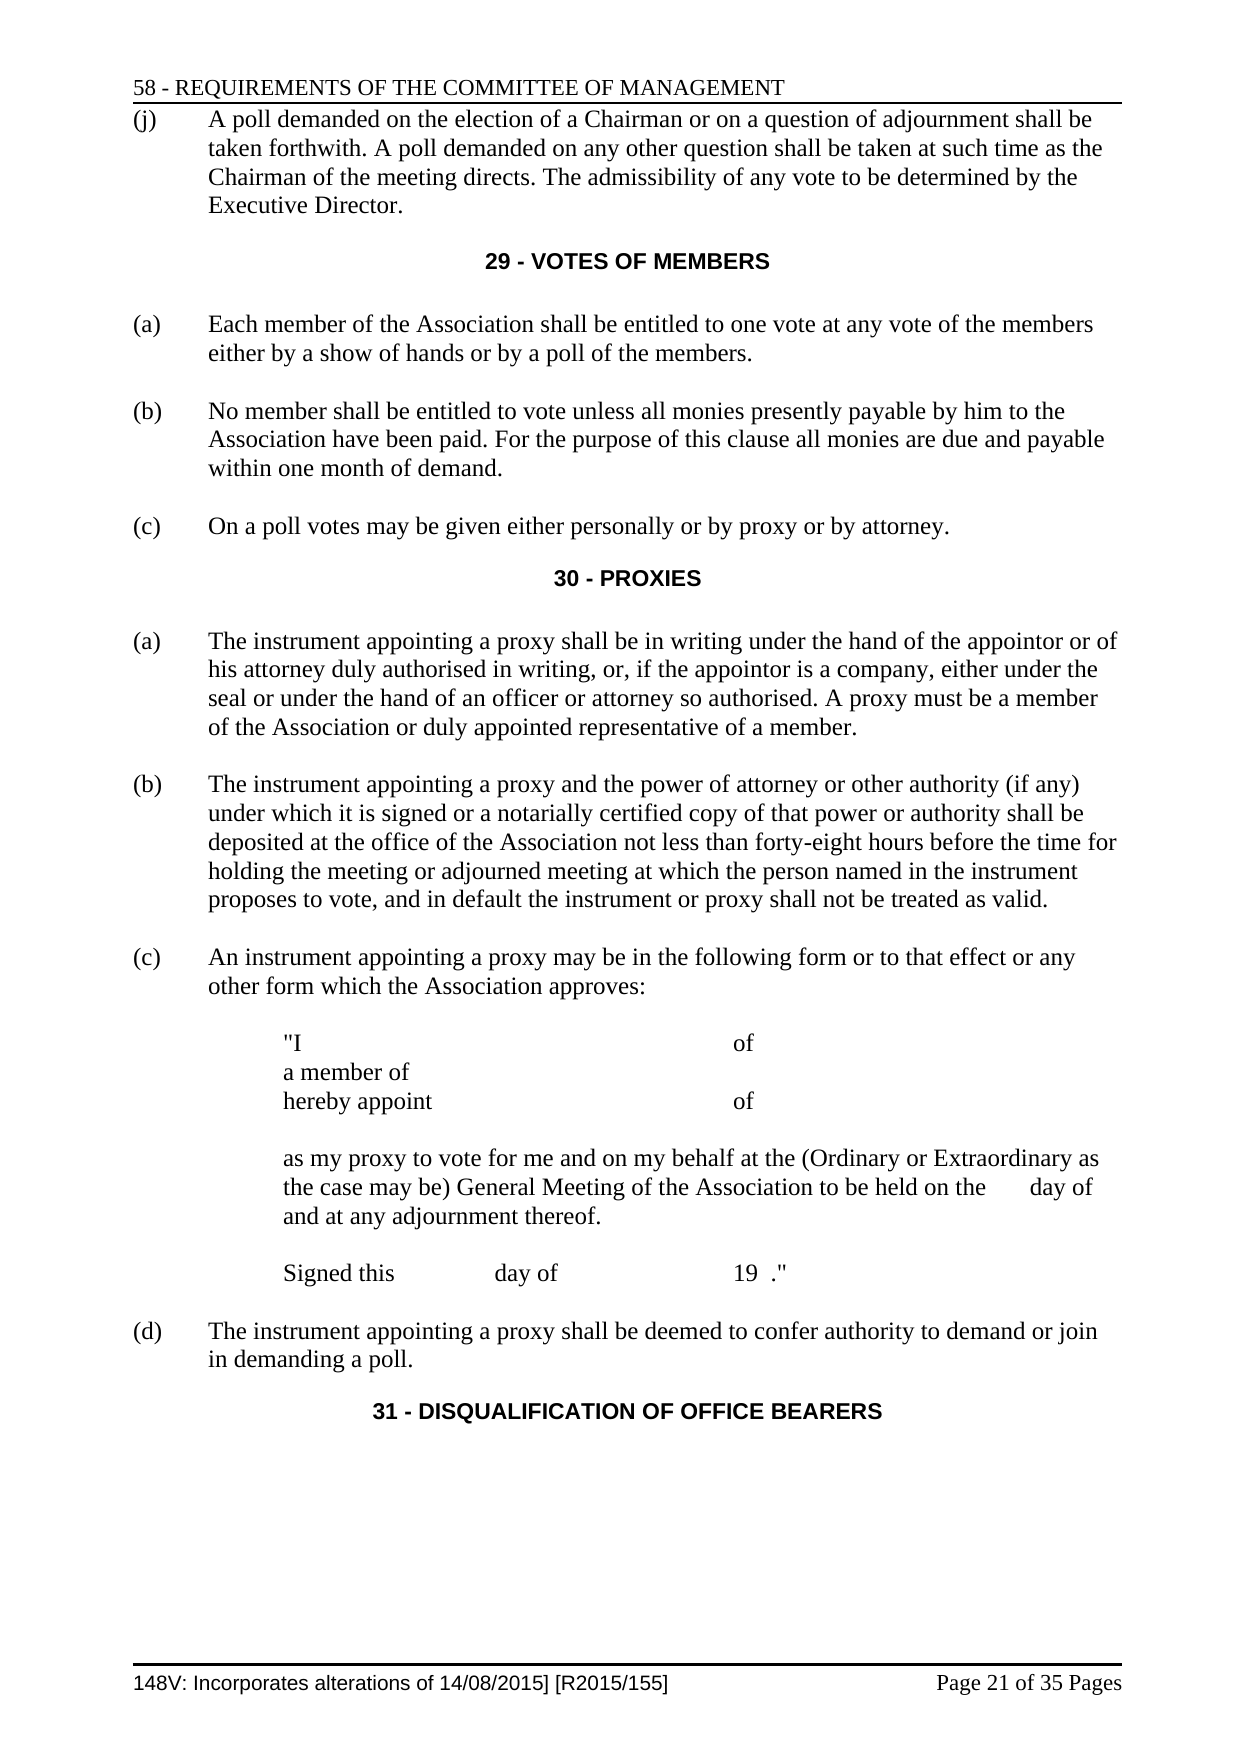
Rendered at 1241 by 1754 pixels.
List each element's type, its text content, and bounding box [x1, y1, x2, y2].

text (d) The instrument appointing a proxy shall be deemed to confer authority to demand or join in demanding a poll. [133, 1316, 1122, 1373]
text (j) A poll demanded on the election of a Chairman or on a question of adjournment shall be taken forthwith. A poll demanded on any other question shall be taken at such time as the Chairman of the meeting directs. The admissibility of any vote to be determined by the Executive Director. [133, 104, 1122, 219]
text (b) The instrument appointing a proxy and the power of attorney or other authority (if any) under which it is signed or a notarially certified copy of that power or authority shall be deposited at the office of the Association not less than forty-eight hours before the time for holding the meeting or adjourned meeting at which the person named in the instrument proposes to vote, and in default the instrument or proxy shall not be treated as valid. [133, 769, 1122, 913]
subtitle 31 - DISQUALIFICATION OF OFFICE BEARERS [133, 1398, 1122, 1425]
text (c) On a poll votes may be given either personally or by proxy or by attorney. [133, 511, 1122, 539]
text a member of [133, 1057, 1122, 1086]
text (b) No member shall be entitled to vote unless all monies presently payable by him to the Association have been paid. For the purpose of this clause all monies are due and payable within one month of demand. [133, 396, 1122, 482]
subtitle 30 - PROXIES [133, 564, 1122, 591]
text (a) The instrument appointing a proxy shall be in writing under the hand of the appointor or of his attorney duly authorised in writing, or, if the appointor is a company, either under the seal or under the hand of an officer or attorney so authorised. A proxy must be a member of the Association or duly appointed representative of a member. [133, 626, 1122, 741]
text (a) Each member of the Association shall be entitled to one vote at any vote of the members either by a show of hands or by a poll of the members. [133, 309, 1122, 367]
text as my proxy to vote for me and on my behalf at the (Ordinary or Extraordinary as the case may be) General Meeting of the Association to be held on the day of and at any adjournment thereof. [133, 1143, 1122, 1229]
subtitle 29 - VOTES OF MEMBERS [133, 248, 1122, 274]
text Signed this day of 19 ." [283, 1258, 1122, 1287]
text "I of [133, 1028, 1122, 1057]
text hereby appoint of [133, 1086, 1122, 1114]
text (c) An instrument appointing a proxy may be in the following form or to that effect or any other form which the Association approves: [133, 942, 1122, 999]
